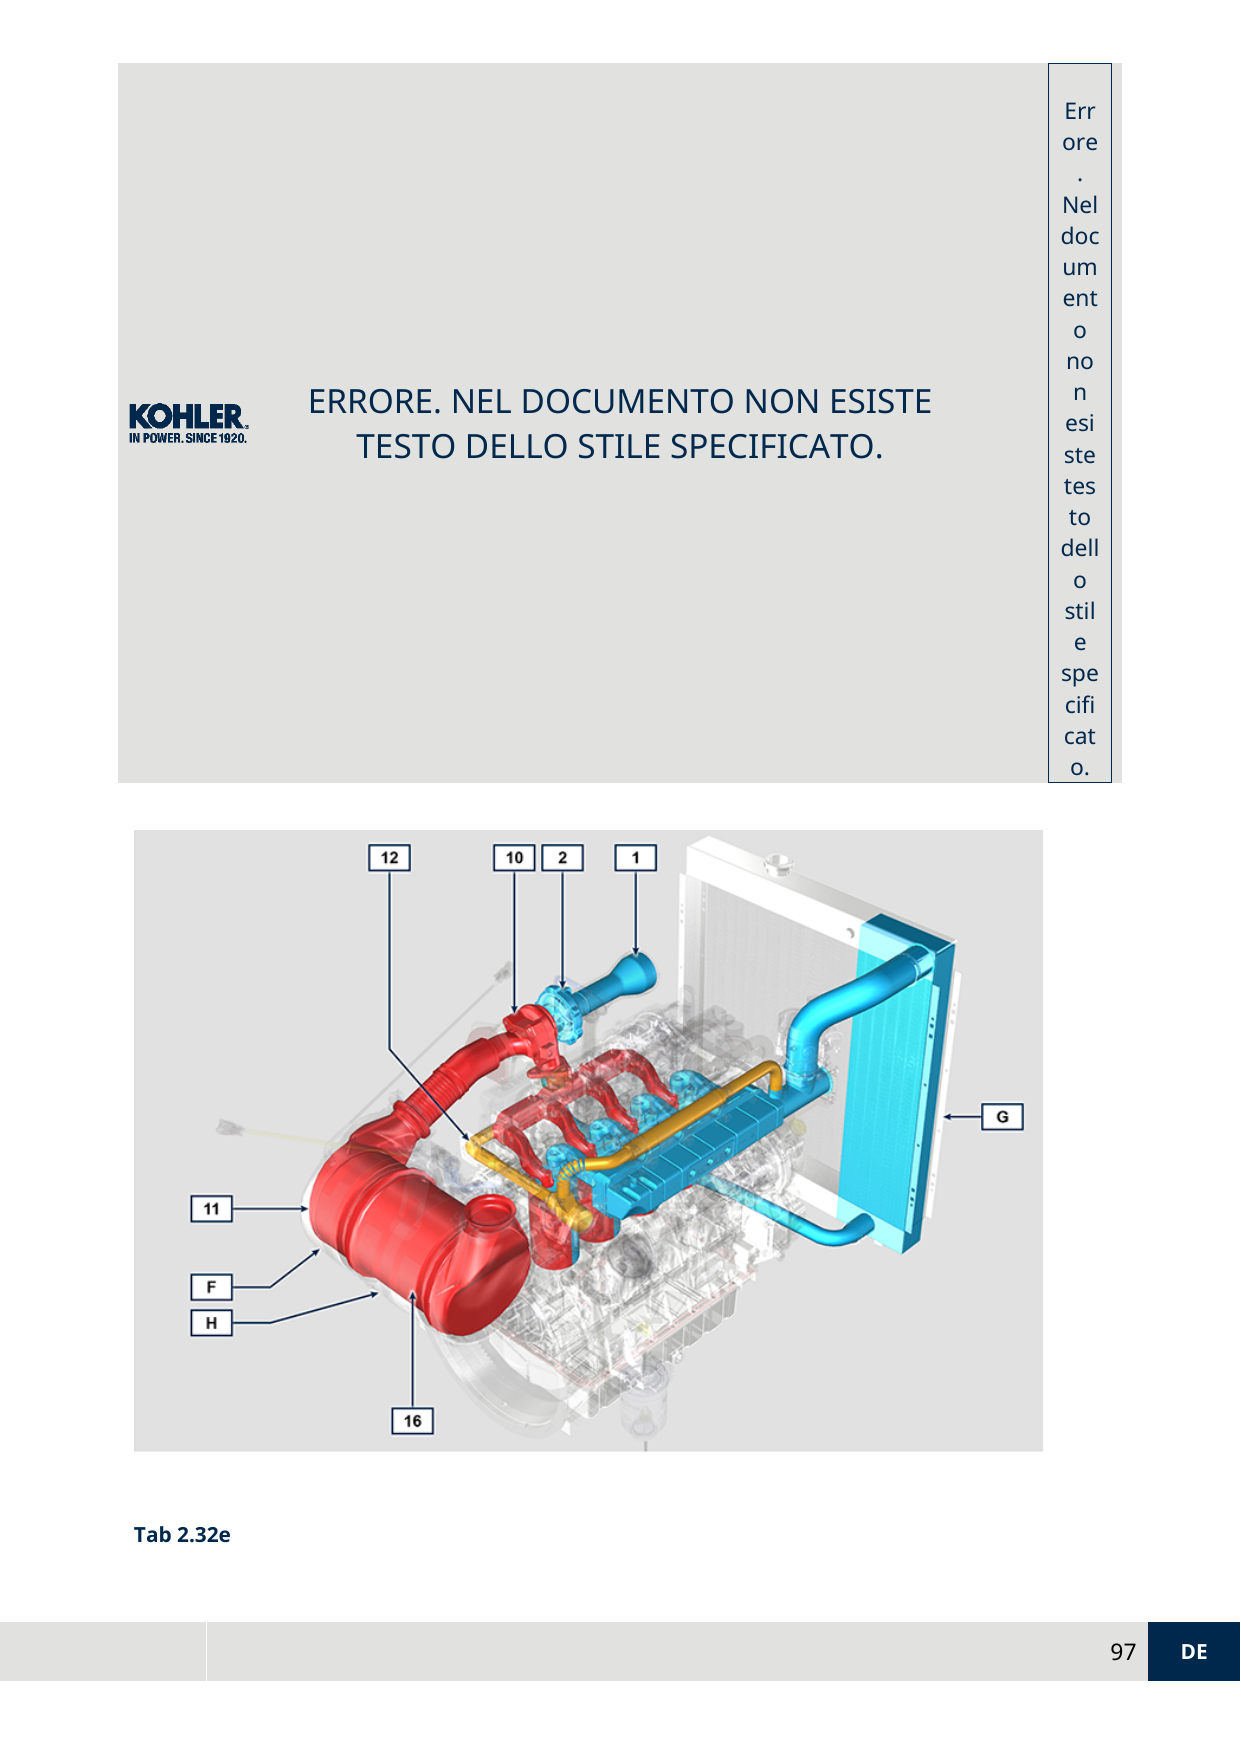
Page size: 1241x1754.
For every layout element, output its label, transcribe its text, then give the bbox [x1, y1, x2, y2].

table_cell 2.12.2.5 Schema Ansaug- und Ablasskreislauf mit DOC+DPF Tab 2.32e [118, 815, 1122, 1566]
picture [129, 403, 249, 443]
picture [133, 830, 1044, 1452]
